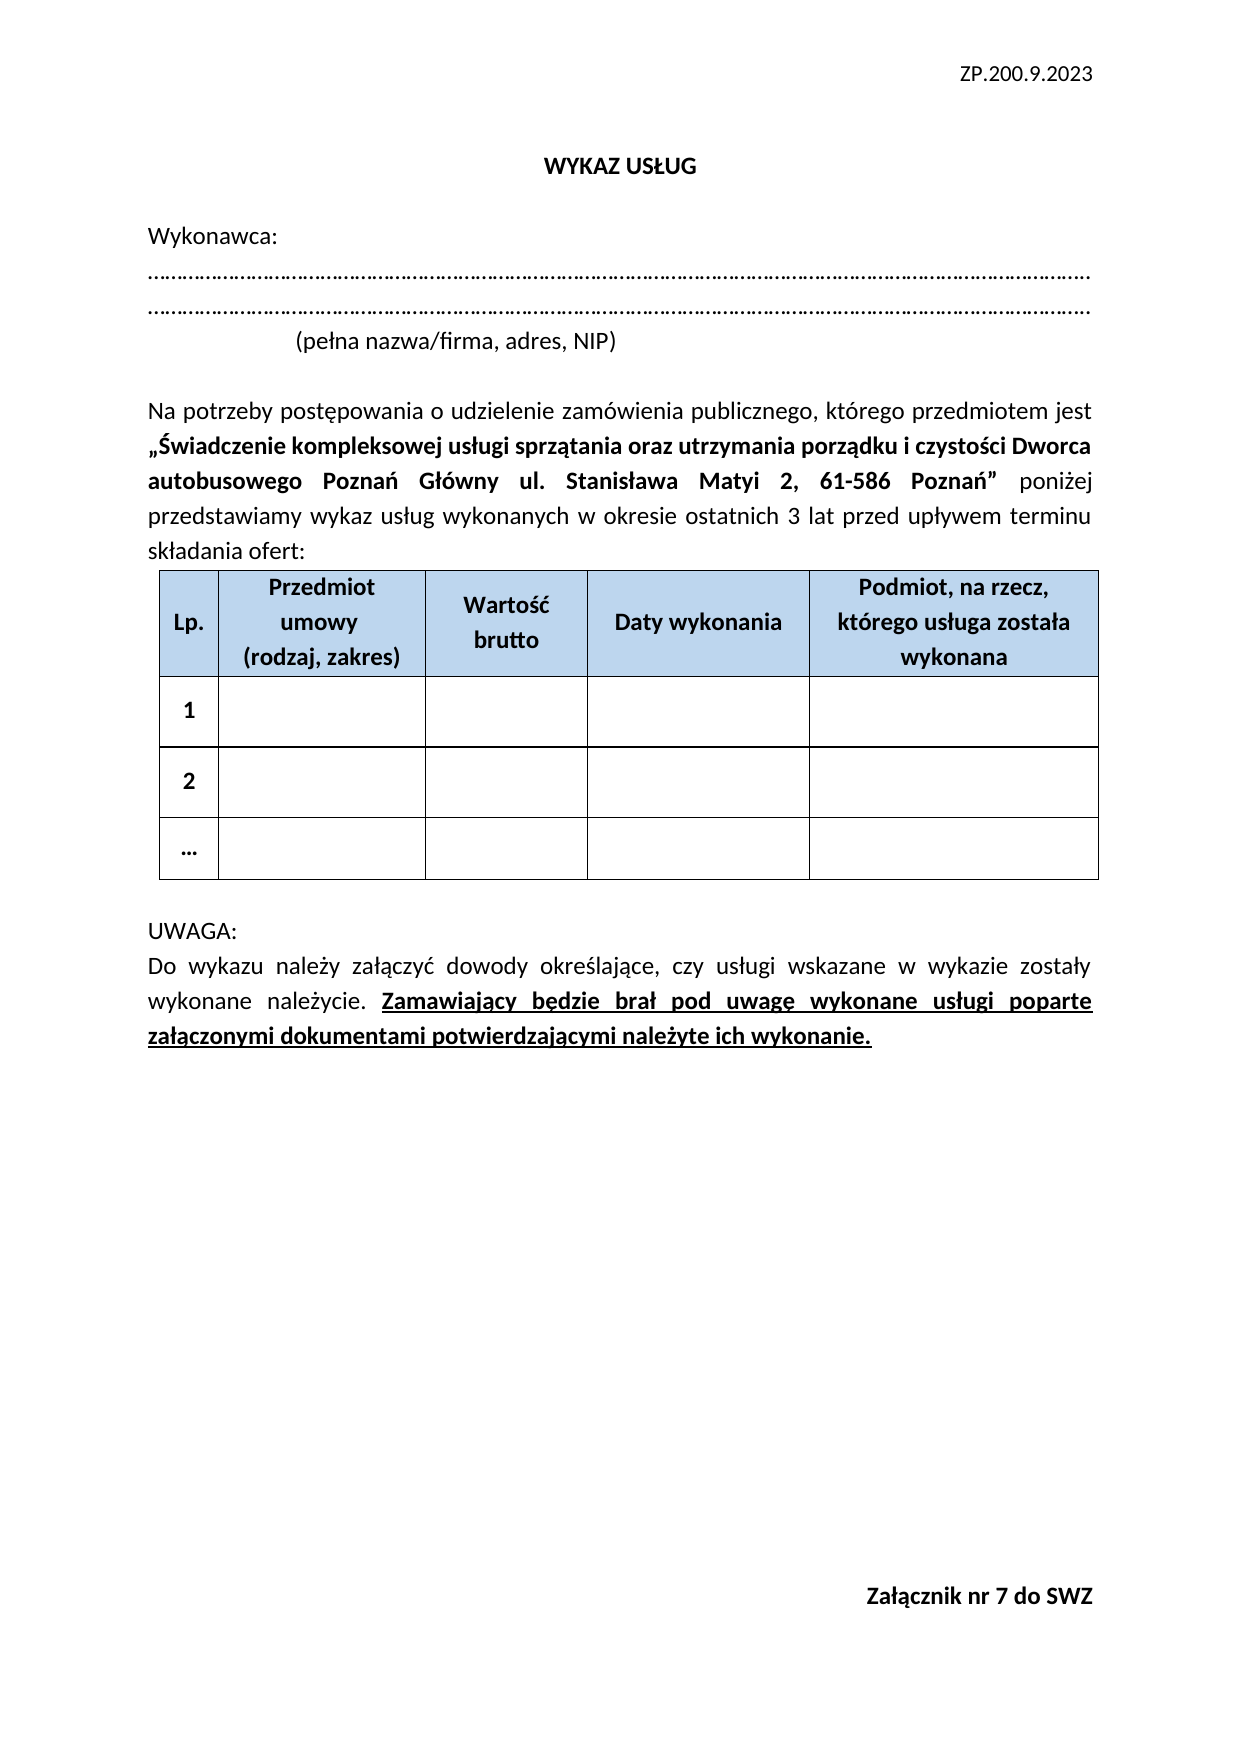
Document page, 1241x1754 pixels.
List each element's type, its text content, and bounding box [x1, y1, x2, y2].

table_header Podmiot, na rzecz, którego usługa została wykonana [810, 571, 1098, 676]
table_header Lp. [160, 571, 218, 676]
table_cell [588, 677, 809, 746]
table_cell [219, 818, 425, 879]
text ……………………………………………………………………………………………………………………………………………….. [148, 290, 1093, 321]
table_cell 1 [160, 677, 218, 746]
text WYKAZ USŁUG [148, 150, 1093, 181]
text Wykonawca: ……………………………………………………………………………………………………………………………………………….. [148, 220, 1093, 286]
table_cell [588, 748, 809, 817]
table_cell [810, 677, 1098, 746]
table_cell [588, 818, 809, 879]
text Załącznik nr 7 do SWZ [811, 1580, 1093, 1611]
table_cell [219, 677, 425, 746]
table_header Daty wykonania [588, 571, 809, 676]
text UWAGA: [148, 915, 1093, 946]
table_cell 2 [160, 748, 218, 817]
text (pełna nazwa/firma, adres, NIP) [221, 325, 1093, 356]
table_cell [810, 748, 1098, 817]
table_cell … [160, 818, 218, 879]
text Do wykazu należy załączyć dowody określające, czy usługi wskazane w wykazie zostały wykonane należycie. Zamawiający będzie brał pod uwagę wykonane usługi poparte załączonymi dokumentami potwierdzającymi należyte ich wykonanie. [148, 950, 1093, 1051]
table_cell [426, 748, 587, 817]
table_cell [219, 748, 425, 817]
text Na potrzeby postępowania o udzielenie zamówienia publicznego, którego przedmiotem jest „Świadczenie kompleksowej usługi sprzątania oraz utrzymania porządku i czystości Dworca autobusowego Poznań Główny ul. Stanisława Matyi 2, 61-586 Poznań” poniżej przedstawiamy wykaz usług wykonanych w okresie ostatnich 3 lat przed upływem terminu składania ofert: [148, 395, 1093, 566]
table_header Wartość brutto [426, 571, 587, 676]
table_header Przedmiot umowy (rodzaj, zakres) [219, 571, 425, 676]
table_cell [426, 677, 587, 746]
table_cell [426, 818, 587, 879]
table_cell [810, 818, 1098, 879]
